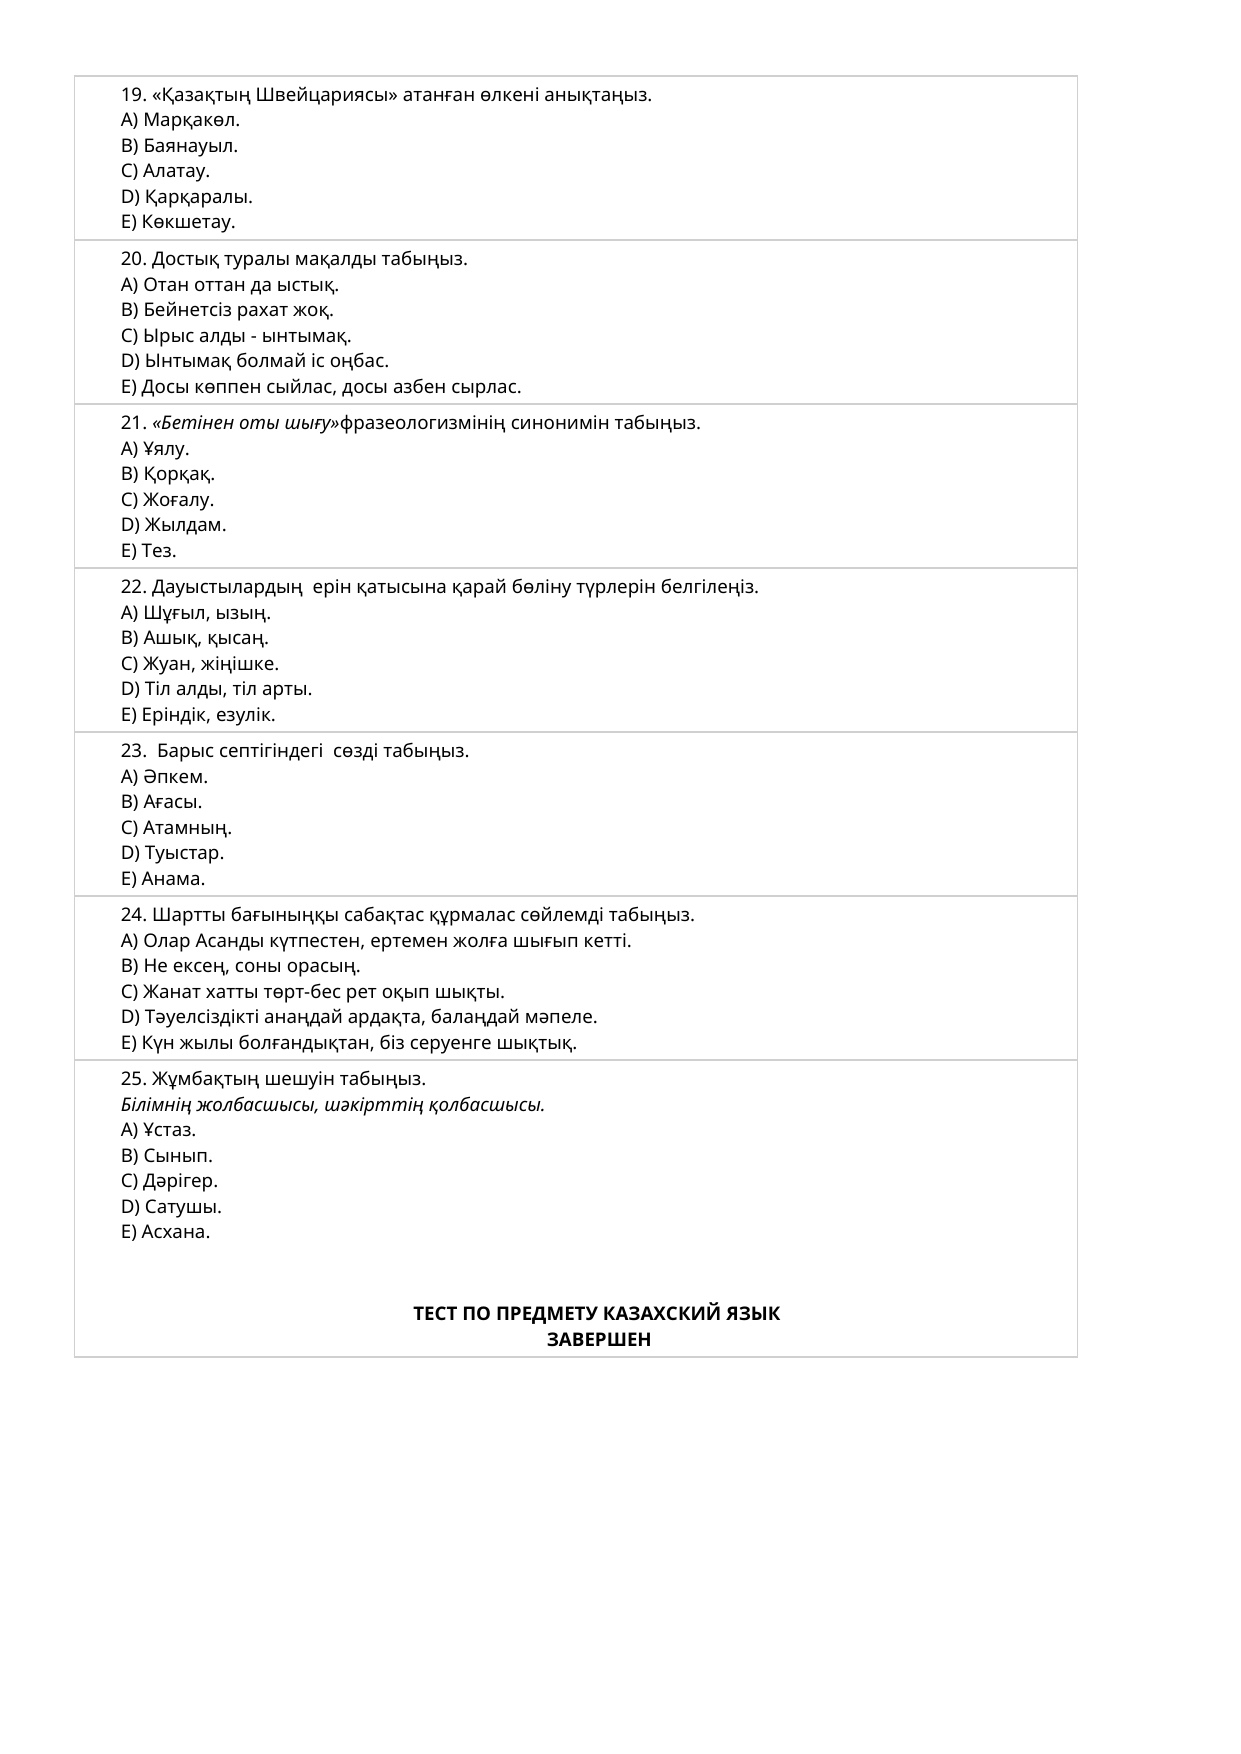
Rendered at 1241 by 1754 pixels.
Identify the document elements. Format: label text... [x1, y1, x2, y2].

table_cell 20. Достық туралы мақалды табыңыз. A) Отан оттан да ыстық. B) Бейнетсіз рахат жоқ. C) Ырыс алды - ынтымақ. D) Ынтымақ болмай іс оңбас. E) Досы көппен сыйлас, досы азбен сырлас. [75, 241, 1077, 403]
table_cell 25. Жұмбақтың шешуін табыңыз. Білімнің жолбасшысы, шәкірттің қолбасшысы. A) Ұстаз. B) Сынып. C) Дәрігер. D) Сатушы. E) Асхана. ТЕСТ ПО ПРЕДМЕТУ КАЗАХСКИЙ ЯЗЫК ЗАВЕРШЕН [75, 1061, 1077, 1356]
table_cell 19. «Қазaқтың Швейцариясы» атанған өлкені анықтаңыз. A) Марқакөл. B) Баянауыл. C) Алатау. D) Қарқаралы. E) Көкшетау. [75, 77, 1077, 239]
table_cell 22. Дауыстылардың ерін қатысына қарай бөліну түрлерін белгілеңіз. A) Шұғыл, ызың. B) Ашық, қысаң. C) Жуан, жіңішке. D) Тіл алды, тіл арты. E) Еріндік, езулік. [75, 569, 1077, 731]
table_cell 23. Барыс септігіндегі сөзді табыңыз. A) Әпкем. B) Ағасы. C) Атамның. D) Туыстар. E) Анама. [75, 733, 1077, 895]
table_cell 21. «Бетінен оты шығу»фразеологизмінің синонимін табыңыз. A) Ұялу. B) Қорқақ. C) Жоғалу. D) Жылдам. E) Тез. [75, 405, 1077, 567]
table_cell 24. Шартты бағыныңқы сабақтас құрмалас сөйлемді табыңыз. A) Олар Асанды күтпестен, ертемен жолға шығып кетті. B) Не ексең, соны орасың. C) Жанат хатты төрт-бес рет оқып шықты. D) Тәуелсіздікті анаңдай ардақта, балаңдай мәпеле. E) Күн жылы болғандықтан, біз серуенге шықтық. [75, 897, 1077, 1059]
